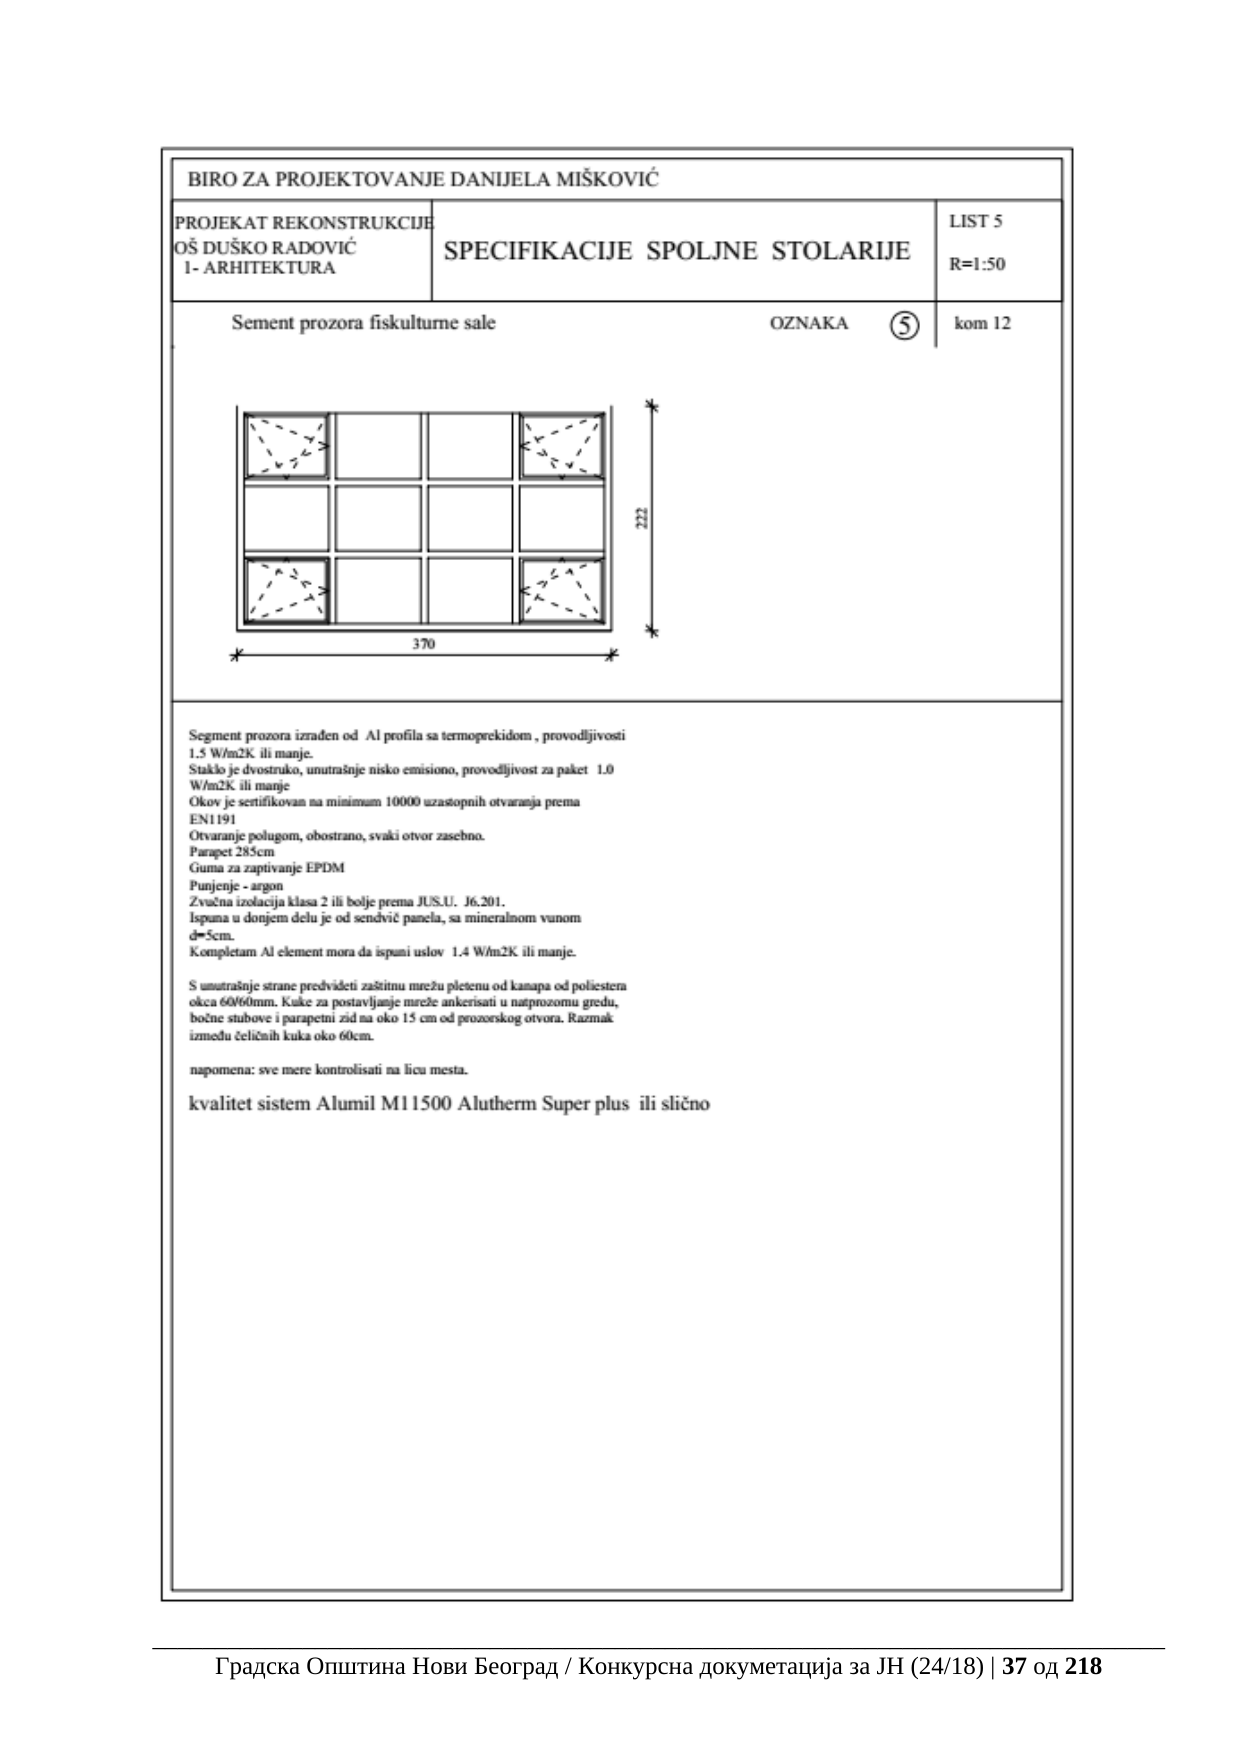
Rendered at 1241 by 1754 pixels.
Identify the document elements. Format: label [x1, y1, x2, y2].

picture [147, 140, 1081, 1609]
